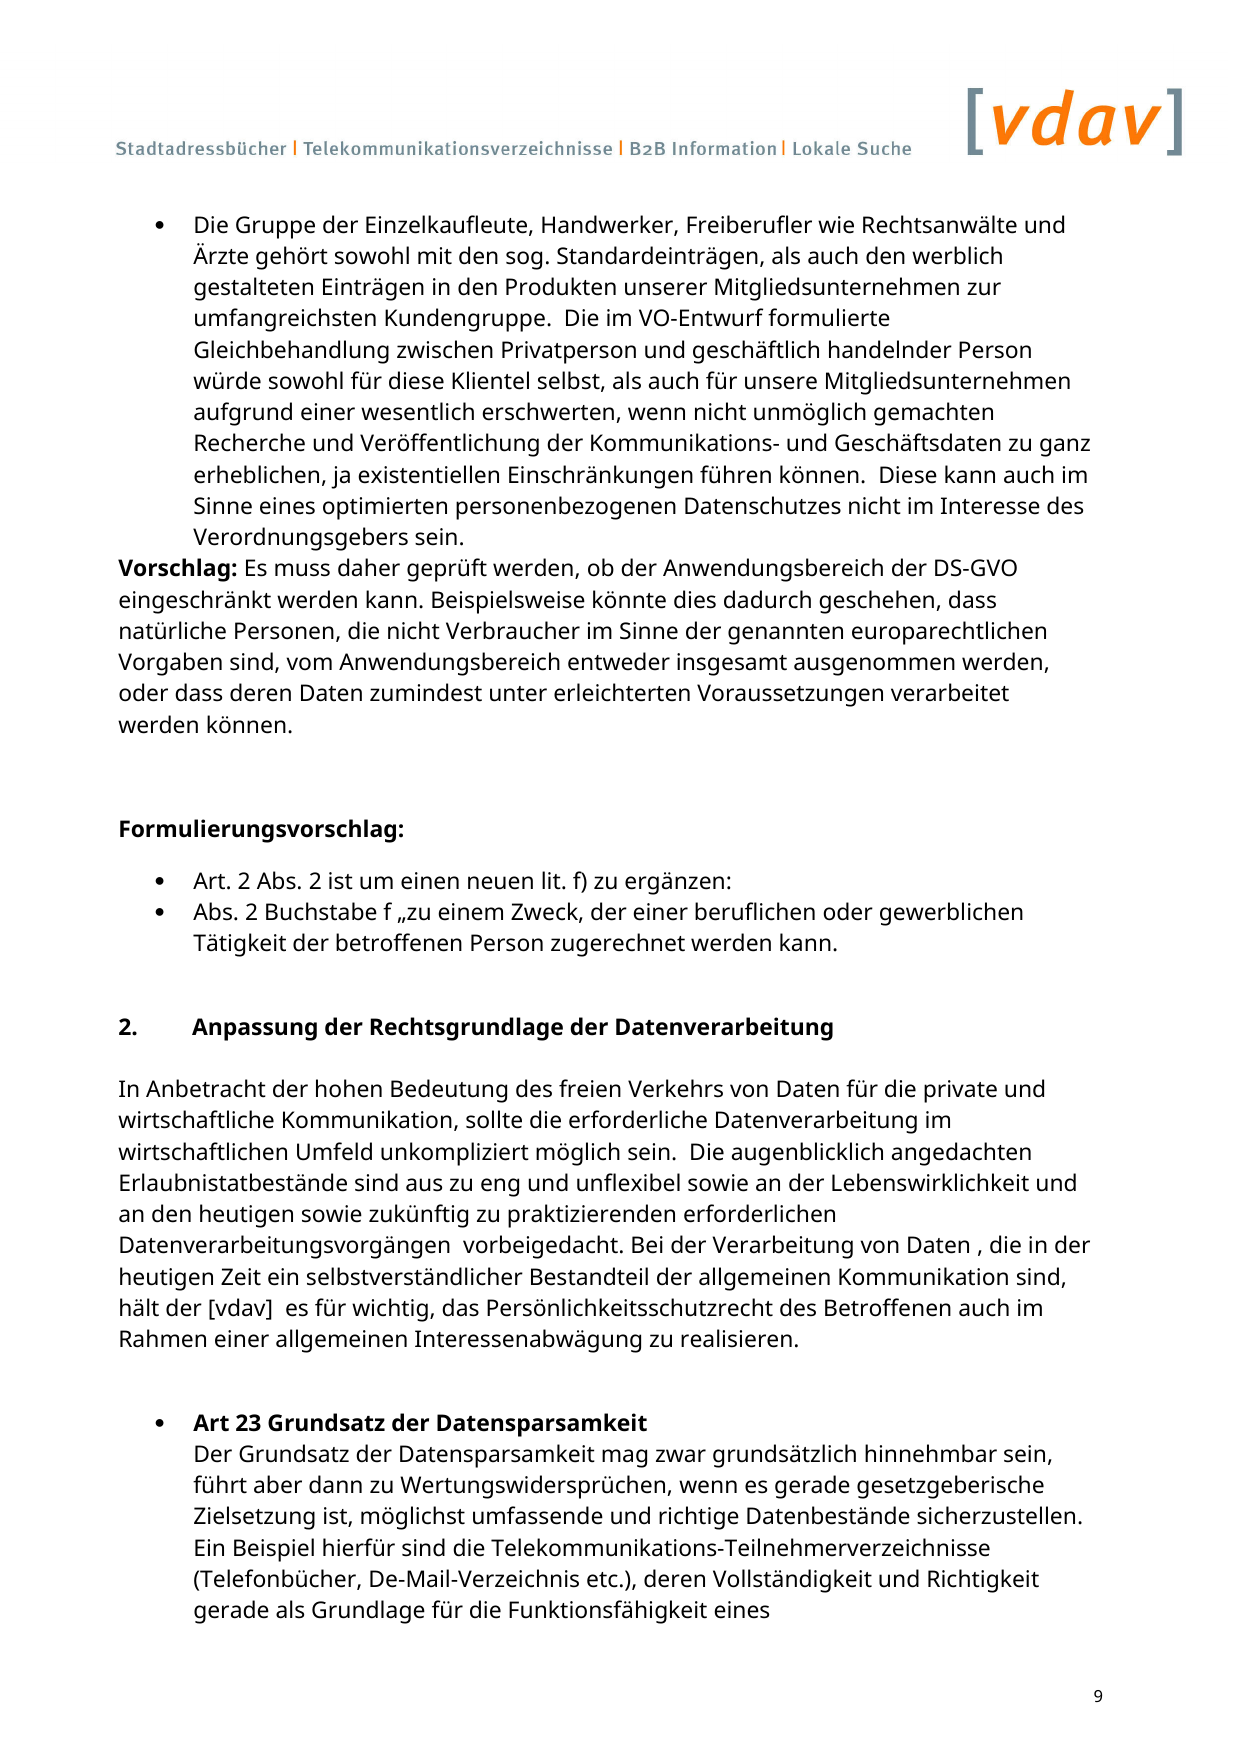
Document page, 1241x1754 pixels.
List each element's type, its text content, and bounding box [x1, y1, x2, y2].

list Abs. 2 Buchstabe f „zu einem Zweck, der einer beruflichen oder gewerblichen Tätigkeit der betroffenen Person zugerechnet werden kann. [156, 896, 1092, 958]
text Formulierungsvorschlag: [118, 813, 1092, 844]
text 2. Anpassung der Rechtsgrundlage der Datenverarbeitung [118, 1011, 1092, 1042]
text Vorschlag: Es muss daher geprüft werden, ob der Anwendungsbereich der DS-GVO eingeschränkt werden kann. Beispielsweise könnte dies dadurch geschehen, dass natürliche Personen, die nicht Verbraucher im Sinne der genannten europarechtlichen Vorgaben sind, vom Anwendungsbereich entweder insgesamt ausgenommen werden, oder dass deren Daten zumindest unter erleichterten Voraussetzungen verarbeitet werden können. [118, 552, 1092, 740]
list Die Gruppe der Einzelkaufleute, Handwerker, Freiberufler wie Rechtsanwälte und Ärzte gehört sowohl mit den sog. Standardeinträgen, als auch den werblich gestalteten Einträgen in den Produkten unserer Mitgliedsunternehmen zur umfangreichsten Kundengruppe. Die im VO-Entwurf formulierte Gleichbehandlung zwischen Privatperson und geschäftlich handelnder Person würde sowohl für diese Klientel selbst, als auch für unsere Mitgliedsunternehmen aufgrund einer wesentlich erschwerten, wenn nicht unmöglich gemachten Recherche und Veröffentlichung der Kommunikations- und Geschäftsdaten zu ganz erheblichen, ja existentiellen Einschränkungen führen können. Diese kann auch im Sinne eines optimierten personenbezogenen Datenschutzes nicht im Interesse des Verordnungsgebers sein. [156, 208, 1092, 552]
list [156, 1406, 1092, 1625]
text In Anbetracht der hohen Bedeutung des freien Verkehrs von Daten für die private und wirtschaftliche Kommunikation, sollte die erforderliche Datenverarbeitung im wirtschaftlichen Umfeld unkompliziert möglich sein. Die augenblicklich angedachten Erlaubnistatbestände sind aus zu eng und unflexibel sowie an der Lebenswirklichkeit und an den heutigen sowie zukünftig zu praktizierenden erforderlichen Datenverarbeitungsvorgängen vorbeigedacht. Bei der Verarbeitung von Daten , die in der heutigen Zeit ein selbstverständlicher Bestandteil der allgemeinen Kommunikation sind, hält der [vdav] es für wichtig, das Persönlichkeitsschutzrecht des Betroffenen auch im Rahmen einer allgemeinen Interessenabwägung zu realisieren. [118, 1073, 1092, 1354]
list Art. 2 Abs. 2 ist um einen neuen lit. f) zu ergänzen: [156, 865, 1092, 896]
